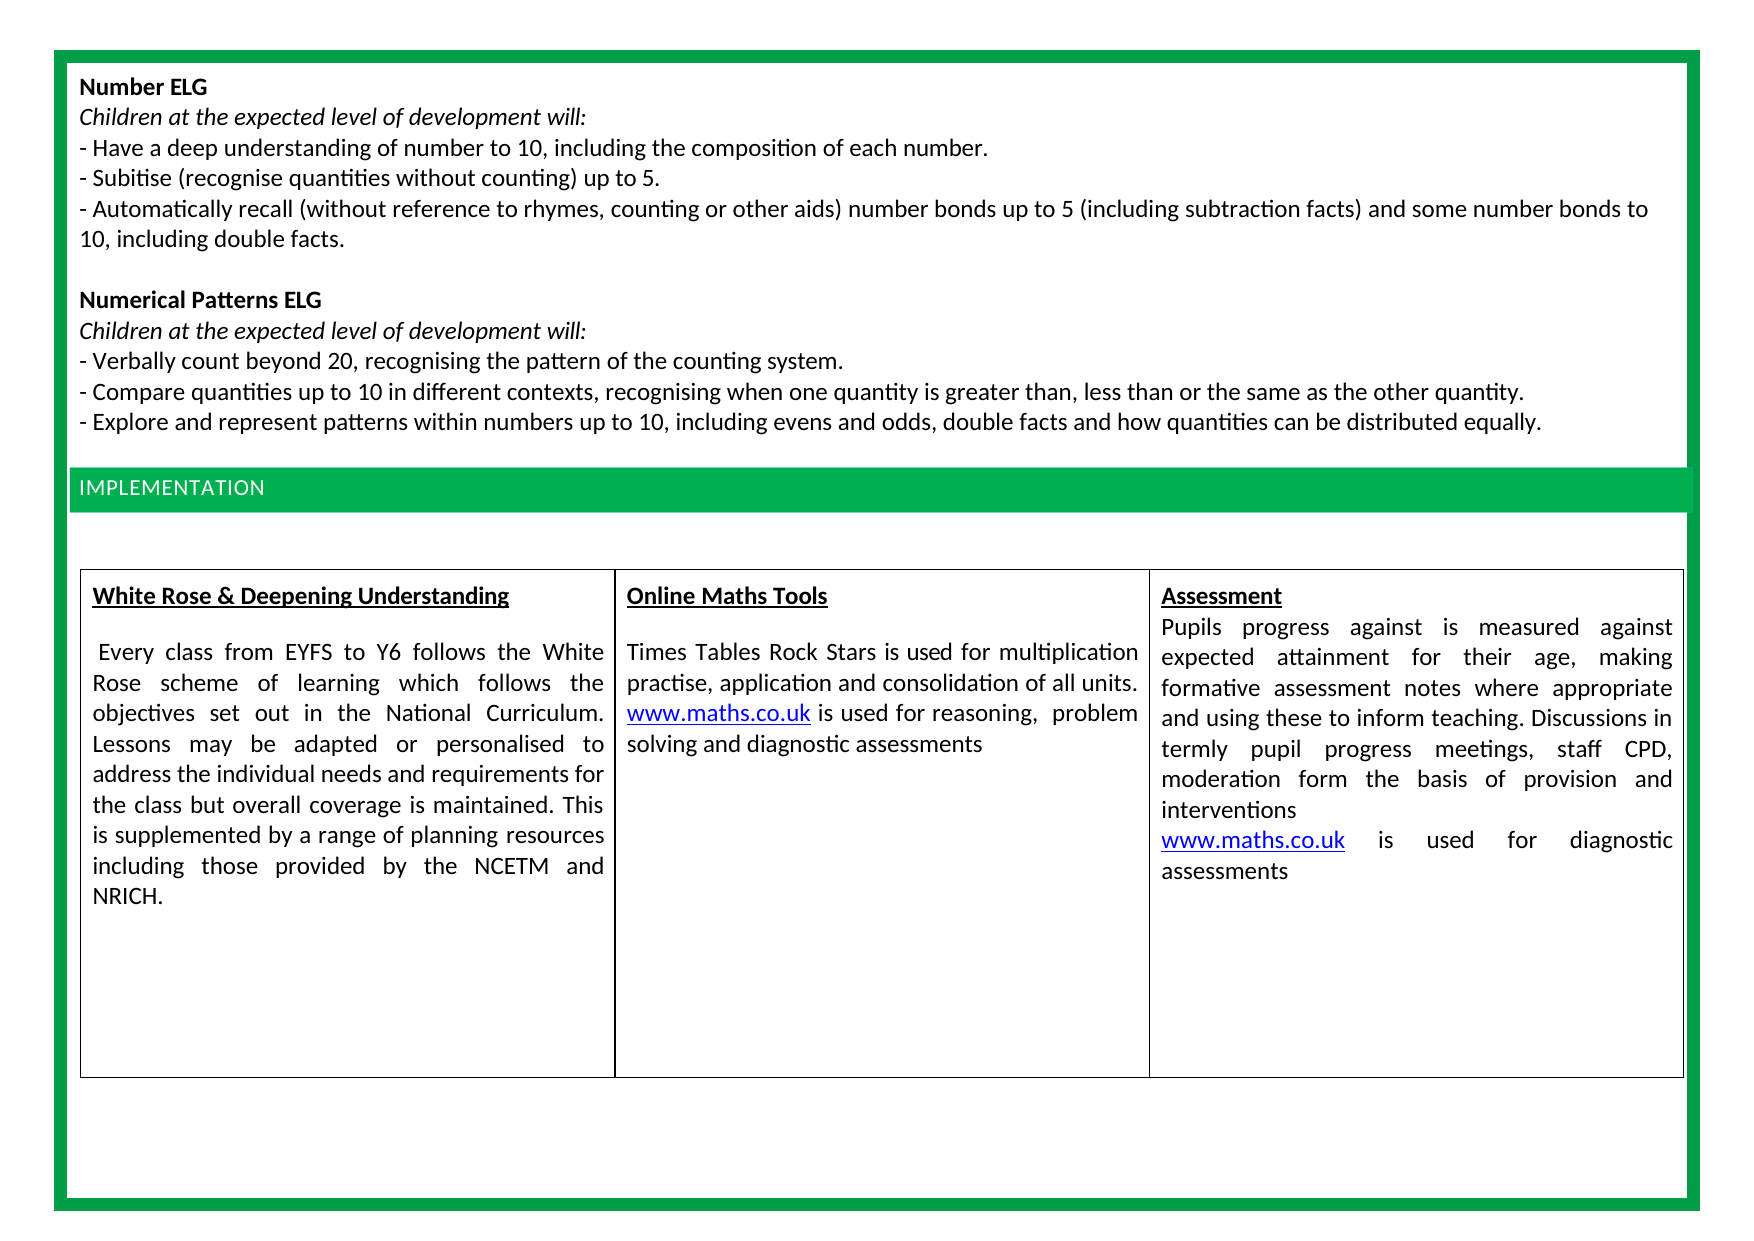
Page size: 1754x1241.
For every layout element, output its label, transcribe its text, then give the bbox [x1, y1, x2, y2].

list Verbally count beyond 20, recognising the pattern of the counting system. [79, 345, 1687, 376]
list Subitise (recognise quantities without counting) up to 5. [79, 162, 1687, 193]
list Compare quantities up to 10 in different contexts, recognising when one quantity is greater than, less than or the same as the other quantity. [79, 376, 1687, 406]
text Number ELG [79, 71, 1687, 101]
table_header White Rose & Deepening Understanding Every class from EYFS to Y6 follows the White Rose scheme of learning which follows the objectives set out in the National Curriculum. Lessons may be adapted or personalised to address the individual needs and requirements for the class but overall coverage is maintained. This is supplemented by a range of planning resources including those provided by the NCETM and NRICH. [81, 570, 614, 1077]
text Children at the expected level of development will: [79, 315, 1687, 345]
table_header Assessment Pupils progress against is measured against expected attainment for their age, making formative assessment notes where appropriate and using these to inform teaching. Discussions in termly pupil progress meetings, staff CPD, moderation form the basis of provision and interventions www.maths.co.uk is used for diagnostic assessments [1150, 570, 1683, 1077]
list Automatically recall (without reference to rhymes, counting or other aids) number bonds up to 5 (including subtraction facts) and some number bonds to 10, including double facts. [79, 193, 1675, 254]
text Numerical Patterns ELG [79, 284, 1687, 315]
text Children at the expected level of development will: [79, 101, 1687, 132]
list Have a deep understanding of number to 10, including the composition of each number. [79, 132, 1687, 162]
list Explore and represent patterns within numbers up to 10, including evens and odds, double facts and how quantities can be distributed equally. [79, 406, 1687, 437]
table_header Online Maths Tools Times Tables Rock Stars is used for multiplication practise, application and consolidation of all units. www.maths.co.uk is used for reasoning, problem solving and diagnostic assessments [616, 570, 1149, 1077]
